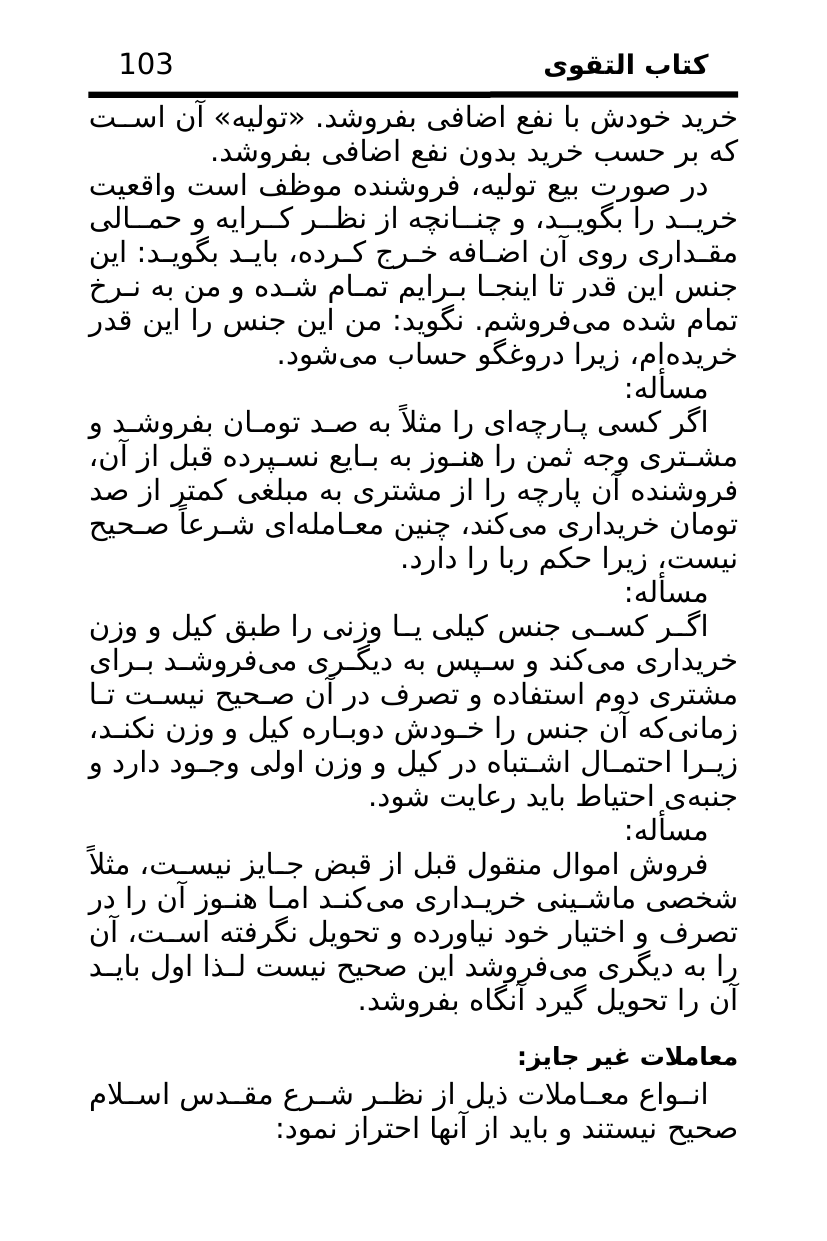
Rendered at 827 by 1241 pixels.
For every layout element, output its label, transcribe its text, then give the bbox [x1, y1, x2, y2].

text انواع‌ معاملات‌ ذیل‌ از نظر شرع‌ مقدس‌ اسلام‌ صحیح‌ نیستند و باید از آنها احتراز نمود: [89, 1077, 738, 1145]
text مسأله: [89, 575, 738, 609]
text ‌اگر کسی‌ پارچه‌ای‌ را مثلاً‌ به‌ صد تومان‌ بفروشد و مشتری‌ وجه‌ ثمن‌ را هنوز به‌ بایع‌ نسپرده‌ قبل‌ از آن، فروشنده‌ آن‌ پارچه‌ را از مشتری‌ به‌ مبلغی‌ کمتر از صد تومان‌ خریداری‌ می‌کند، چنین‌ معامله‌ای‌ شرعاً‌ صحیح‌ نیست، زیرا حکم‌ ربا را دارد. [89, 406, 738, 575]
text ‌معاملات‌ غير جايز: [89, 1042, 738, 1071]
text ‌اگر کسی‌ جنس‌ کیلی‌ یا وزنی‌ را طبق‌ کیل‌ و وزن‌ خریداری‌ می‌کند و سپس‌ به‌ دیگری‌ می‌فروشد برای‌ مشتری‌ دوم‌ استفاده‌ و تصرف‌ در آن‌ صحیح‌ نیست‌ تا زمانی‌که‌ آن‌ جنس‌ را خودش‌ دوباره‌ کیل‌ و وزن‌ نکند، زیرا احتمال‌ اشتباه‌ در کیل‌ و وزن‌ اولی‌ وجود دارد و جنبه‌ی‌ احتیاط‌ باید رعایت‌ شود. [89, 609, 738, 813]
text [89, 100, 738, 168]
text ‌‌در صورت‌ بیع‌ تولیه، فروشنده‌ موظف‌ است‌ واقعیت‌ خرید را بگوید، و چنانچه‌ از نظر کرایه‌ و حمالی‌ مقداری‌ روی‌ آن‌ اضافه‌ خرج‌ کرده، باید بگوید: این‌ جنس‌ این‌ قدر تا اینجا برایم‌ تمام‌ شده‌ و من‌ به‌ نرخ‌ تمام‌ شده‌ می‌فروشم. نگوید: من‌ این‌ جنس‌ را این‌ قدر خریده‌ام، زیرا دروغگو حساب‌ می‌شود. [89, 168, 738, 372]
text مسأله: [89, 372, 738, 406]
text ‌فروش‌ اموال‌ منقول‌ قبل‌ از قبض‌ جایز نیست‌، مثلاً‌ شخصی‌ ماشینی‌ خریداری‌ می‌کند اما هنوز آن‌ را در تصرف‌ و اختیار خود نیاورده‌ و تحویل‌ نگرفته‌ است، آن‌ را به‌ دیگری‌ می‌فروشد این‌ صحیح‌ نیست‌ لذا اول‌ باید آن‌ را تحویل‌ گیرد آنگاه‌ بفروشد. [89, 847, 738, 1017]
text مسأله: [89, 813, 738, 847]
